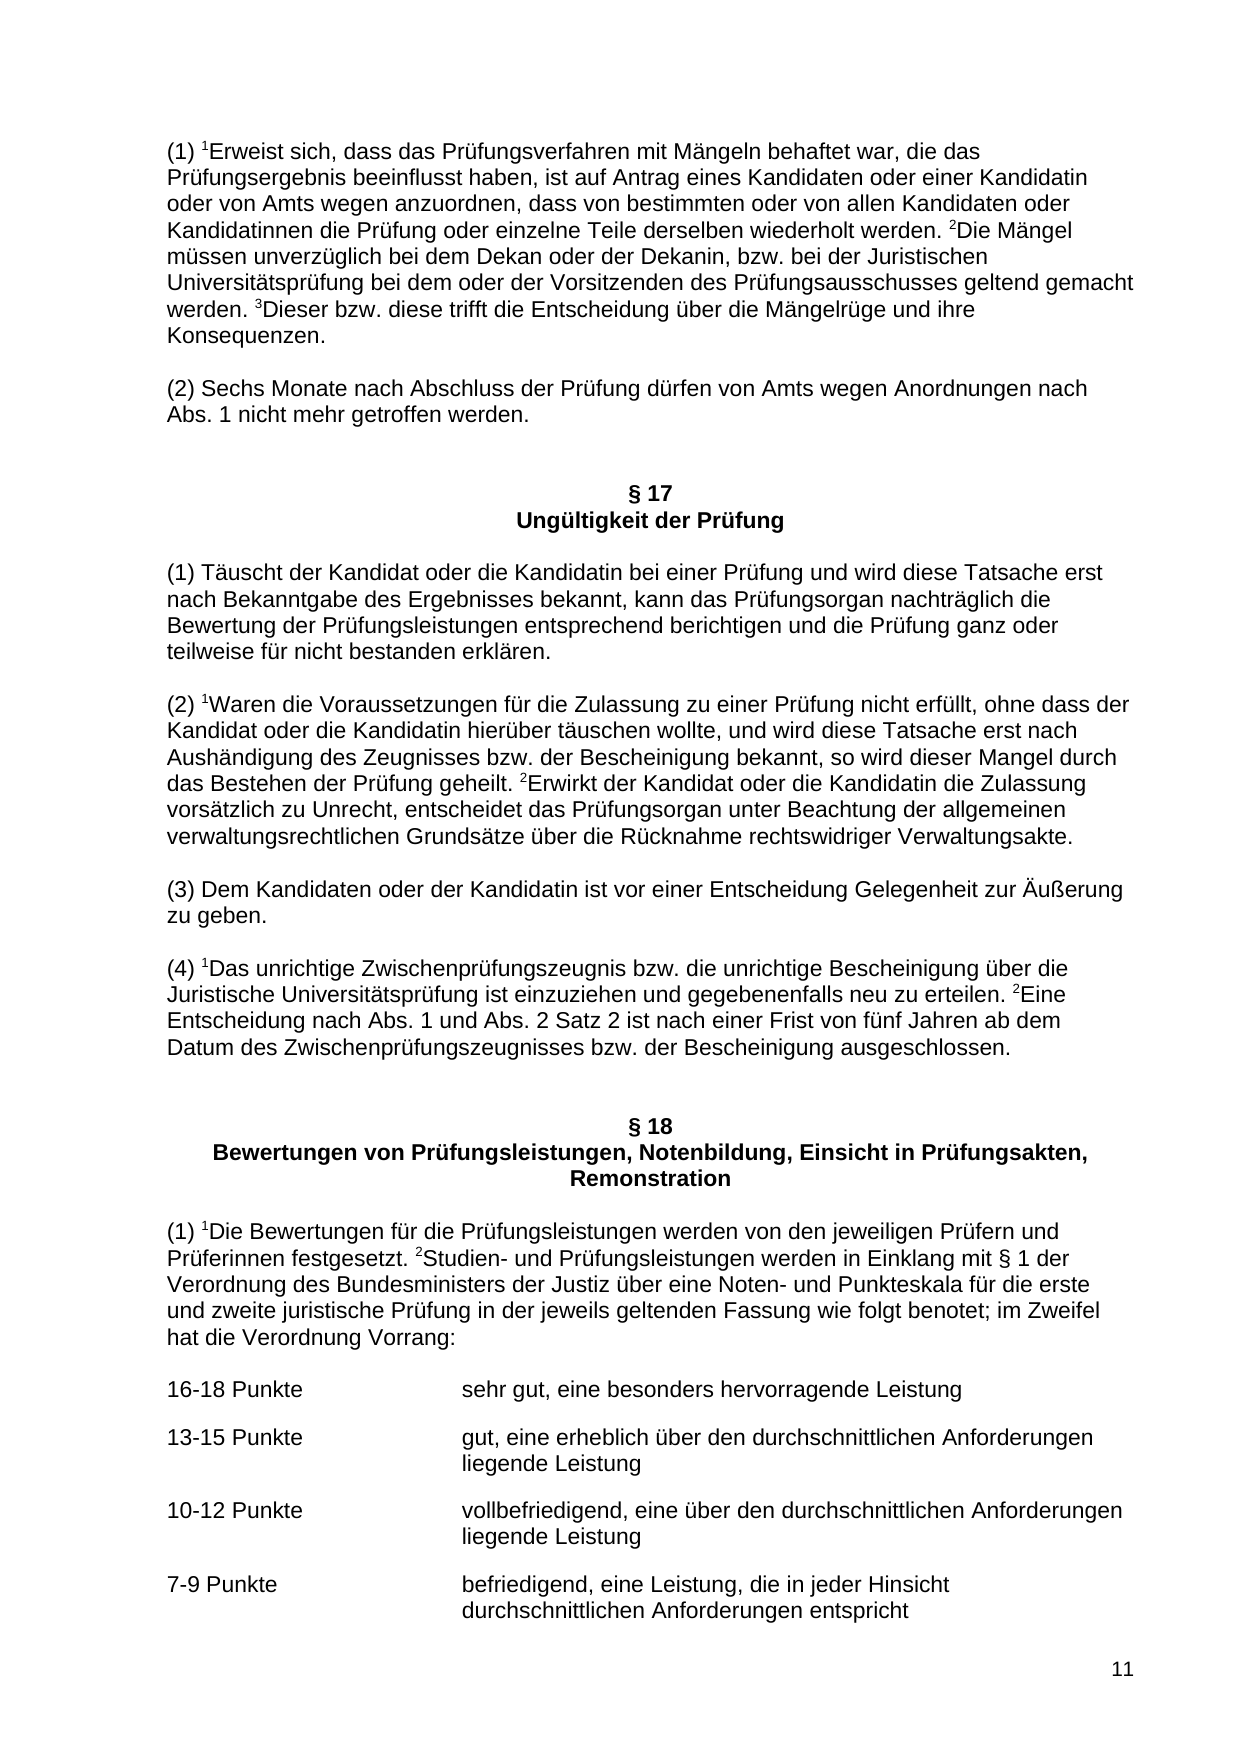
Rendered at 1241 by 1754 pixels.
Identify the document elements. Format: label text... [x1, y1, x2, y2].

text (1) 1Die Bewertungen für die Prüfungsleistungen werden von den jeweiligen Prüfern und Prüferinnen festgesetzt. 2Studien- und Prüfungsleistungen werden in Einklang mit § 1 der Verordnung des Bundesministers der Justiz über eine Noten- und Punkteskala für die erste und zweite juristische Prüfung in der jeweils geltenden Fassung wie folgt benotet; im Zweifel hat die Verordnung Vorrang: [167, 1218, 1134, 1350]
text (4) 1Das unrichtige Zwischenprüfungszeugnis bzw. die unrichtige Bescheinigung über die Juristische Universitätsprüfung ist einzuziehen und gegebenenfalls neu zu erteilen. 2Eine Entscheidung nach Abs. 1 und Abs. 2 Satz 2 ist nach einer Frist von fünf Jahren ab dem Datum des Zwischenprüfungszeugnisses bzw. der Bescheinigung ausgeschlossen. [167, 954, 1134, 1060]
text § 17 [167, 480, 1134, 507]
text (3) Dem Kandidaten oder der Kandidatin ist vor einer Entscheidung Gelegenheit zur Äußerung zu geben. [167, 876, 1134, 928]
text 16-18 Punkte sehr gut, eine besonders hervorragende Leistung [167, 1376, 1134, 1403]
text § 18 [167, 1113, 1134, 1139]
text 7-9 Punkte befriedigend, eine Leistung, die in jeder Hinsicht durchschnittlichen Anforderungen entspricht [167, 1571, 1134, 1623]
text Bewertungen von Prüfungsleistungen, Notenbildung, Einsicht in Prüfungsakten, [167, 1139, 1134, 1165]
text Ungültigkeit der Prüfung [167, 507, 1134, 533]
text (2) 1Waren die Voraussetzungen für die Zulassung zu einer Prüfung nicht erfüllt, ohne dass der Kandidat oder die Kandidatin hierüber täuschen wollte, und wird diese Tatsache erst nach Aushändigung des Zeugnisses bzw. der Bescheinigung bekannt, so wird dieser Mangel durch das Bestehen der Prüfung geheilt. 2Erwirkt der Kandidat oder die Kandidatin die Zulassung vorsätzlich zu Unrecht, entscheidet das Prüfungsorgan unter Beachtung der allgemeinen verwaltungsrechtlichen Grundsätze über die Rücknahme rechtswidriger Verwaltungsakte. [167, 691, 1134, 849]
text (1) Täuscht der Kandidat oder die Kandidatin bei einer Prüfung und wird diese Tatsache erst nach Bekanntgabe des Ergebnisses bekannt, kann das Prüfungsorgan nachträglich die Bewertung der Prüfungsleistungen entsprechend berichtigen und die Prüfung ganz oder teilweise für nicht bestanden erklären. [167, 559, 1134, 665]
text Remonstration [167, 1165, 1134, 1192]
text 13-15 Punkte gut, eine erheblich über den durchschnittlichen Anforderungen liegende Leistung [167, 1423, 1134, 1476]
text 10-12 Punkte vollbefriedigend, eine über den durchschnittlichen Anforderungen liegende Leistung [167, 1497, 1134, 1550]
text (2) Sechs Monate nach Abschluss der Prüfung dürfen von Amts wegen Anordnungen nach Abs. 1 nicht mehr getroffen werden. [167, 375, 1134, 427]
text (1) 1Erweist sich, dass das Prüfungsverfahren mit Mängeln behaftet war, die das Prüfungsergebnis beeinflusst haben, ist auf Antrag eines Kandidaten oder einer Kandidatin oder von Amts wegen anzuordnen, dass von bestimmten oder von allen Kandidaten oder Kandidatinnen die Prüfung oder einzelne Teile derselben wiederholt werden. 2Die Mängel müssen unverzüglich bei dem Dekan oder der Dekanin, bzw. bei der Juristischen Universitätsprüfung bei dem oder der Vorsitzenden des Prüfungsausschusses geltend gemacht werden. 3Dieser bzw. diese trifft die Entscheidung über die Mängelrüge und ihre Konsequenzen. [167, 138, 1134, 348]
